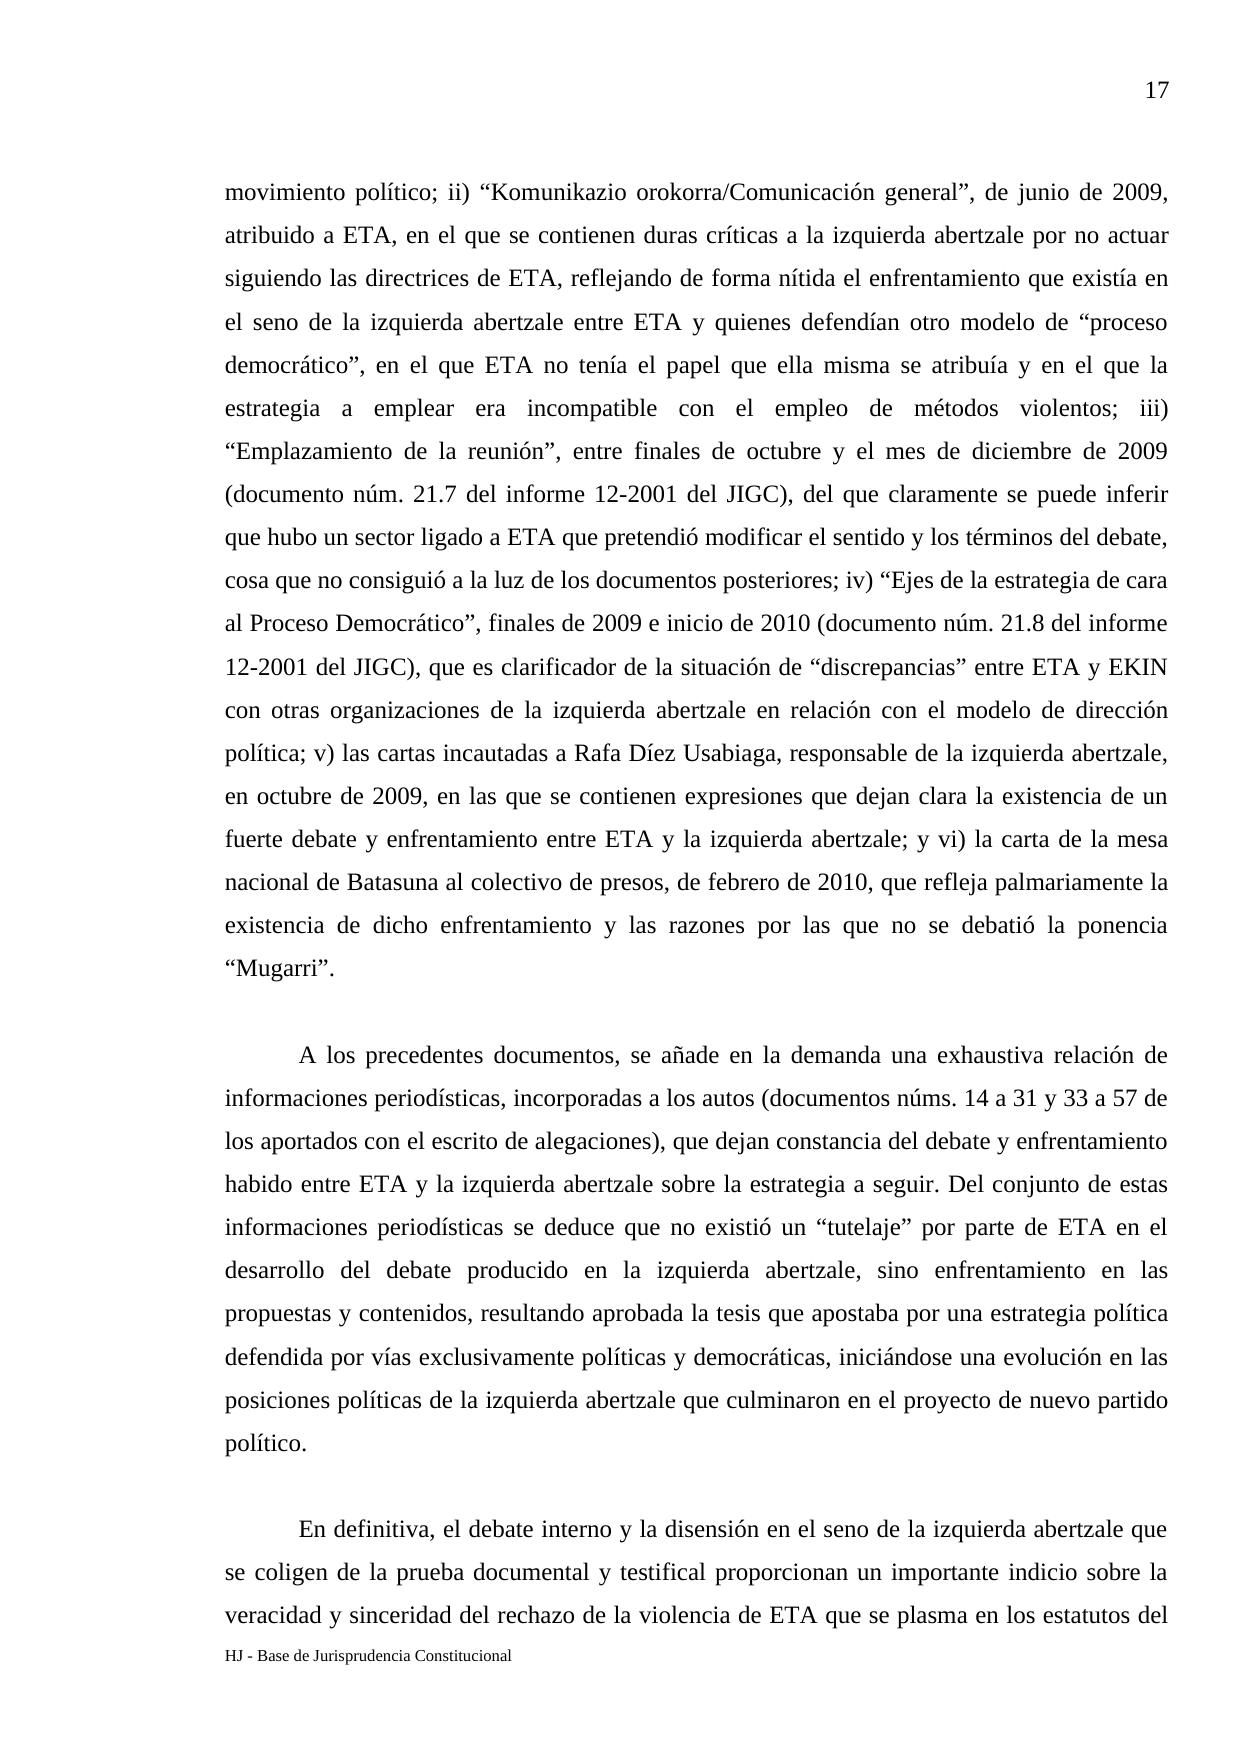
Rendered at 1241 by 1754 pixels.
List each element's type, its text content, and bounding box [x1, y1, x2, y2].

text A los precedentes documentos, se añade en la demanda una exhaustiva relación de informaciones periodísticas, incorporadas a los autos (documentos núms. 14 a 31 y 33 a 57 de los aportados con el escrito de alegaciones), que dejan constancia del debate y enfrentamiento habido entre ETA y la izquierda abertzale sobre la estrategia a seguir. Del conjunto de estas informaciones periodísticas se deduce que no existió un “tutelaje” por parte de ETA en el desarrollo del debate producido en la izquierda abertzale, sino enfrentamiento en las propuestas y contenidos, resultando aprobada la tesis que apostaba por una estrategia política defendida por vías exclusivamente políticas y democráticas, iniciándose una evolución en las posiciones políticas de la izquierda abertzale que culminaron en el proyecto de nuevo partido político. [224, 1040, 1169, 1457]
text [224, 1514, 1169, 1629]
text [224, 177, 1169, 982]
